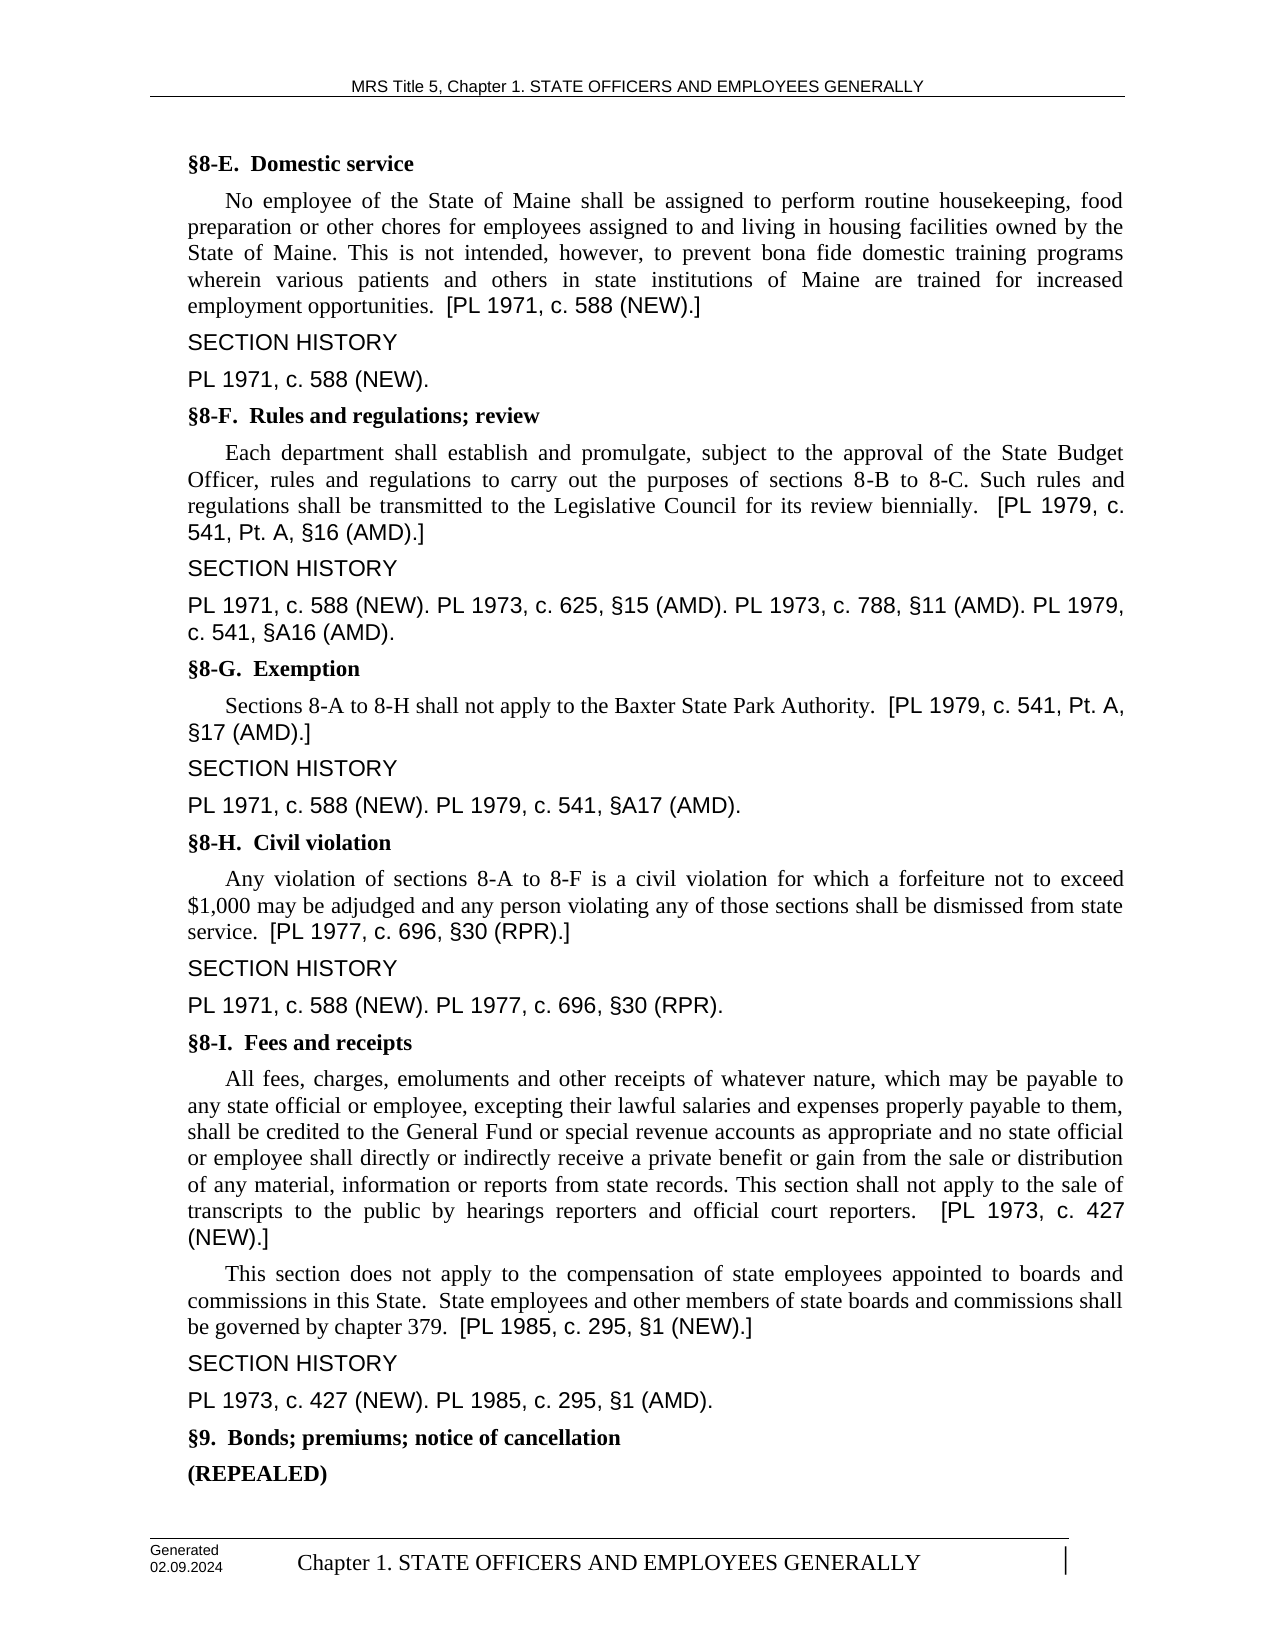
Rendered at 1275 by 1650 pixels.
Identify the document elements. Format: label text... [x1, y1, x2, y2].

text Any violation of sections 8‑A to 8‑F is a civil violation for which a forfeiture not to exceed $1,000 may be adjudged and any person violating any of those sections shall be dismissed from state service. [PL 1977, c. 696, §30 (RPR).] [187, 866, 1125, 945]
text Each department shall establish and promulgate, subject to the approval of the State Budget Officer, rules and regulations to carry out the purposes of sections 8‑B to 8‑C. Such rules and regulations shall be transmitted to the Legislative Council for its review biennially. [PL 1979, c. 541, Pt. A, §16 (AMD).] [187, 439, 1125, 545]
text PL 1971, c. 588 (NEW). PL 1979, c. 541, §A17 (AMD). [187, 792, 1125, 818]
text §9. Bonds; premiums; notice of cancellation [187, 1423, 1125, 1450]
text SECTION HISTORY [187, 329, 1125, 355]
text PL 1973, c. 427 (NEW). PL 1985, c. 295, §1 (AMD). [187, 1387, 1125, 1413]
text SECTION HISTORY [187, 955, 1125, 981]
text §8-I. Fees and receipts [187, 1029, 1125, 1055]
text Sections 8‑A to 8‑H shall not apply to the Baxter State Park Authority. [PL 1979, c. 541, Pt. A, §17 (AMD).] [187, 692, 1125, 745]
text No employee of the State of Maine shall be assigned to perform routine housekeeping, food preparation or other chores for employees assigned to and living in housing facilities owned by the State of Maine. This is not intended, however, to prevent bona fide domestic training programs wherein various patients and others in state institutions of Maine are trained for increased employment opportunities. [PL 1971, c. 588 (NEW).] [187, 187, 1125, 319]
text §8-H. Civil violation [187, 829, 1125, 855]
text §8-G. Exemption [187, 655, 1125, 682]
text PL 1971, c. 588 (NEW). PL 1973, c. 625, §15 (AMD). PL 1973, c. 788, §11 (AMD). PL 1979, c. 541, §A16 (AMD). [187, 592, 1125, 645]
text All fees, charges, emoluments and other receipts of whatever nature, which may be payable to any state official or employee, excepting their lawful salaries and expenses properly payable to them, shall be credited to the General Fund or special revenue accounts as appropriate and no state official or employee shall directly or indirectly receive a private benefit or gain from the sale or distribution of any material, information or reports from state records. This section shall not apply to the sale of transcripts to the public by hearings reporters and official court reporters. [PL 1973, c. 427 (NEW).] [187, 1065, 1125, 1250]
text SECTION HISTORY [187, 555, 1125, 582]
text SECTION HISTORY [187, 755, 1125, 782]
text §8-F. Rules and regulations; review [187, 403, 1125, 429]
text PL 1971, c. 588 (NEW). [187, 366, 1125, 392]
text PL 1971, c. 588 (NEW). PL 1977, c. 696, §30 (RPR). [187, 992, 1125, 1018]
text This section does not apply to the compensation of state employees appointed to boards and commissions in this State. State employees and other members of state boards and commissions shall be governed by chapter 379. [PL 1985, c. 295, §1 (NEW).] [187, 1260, 1125, 1339]
text (REPEALED) [187, 1460, 1125, 1487]
text SECTION HISTORY [187, 1350, 1125, 1376]
text §8-E. Domestic service [187, 150, 1125, 176]
